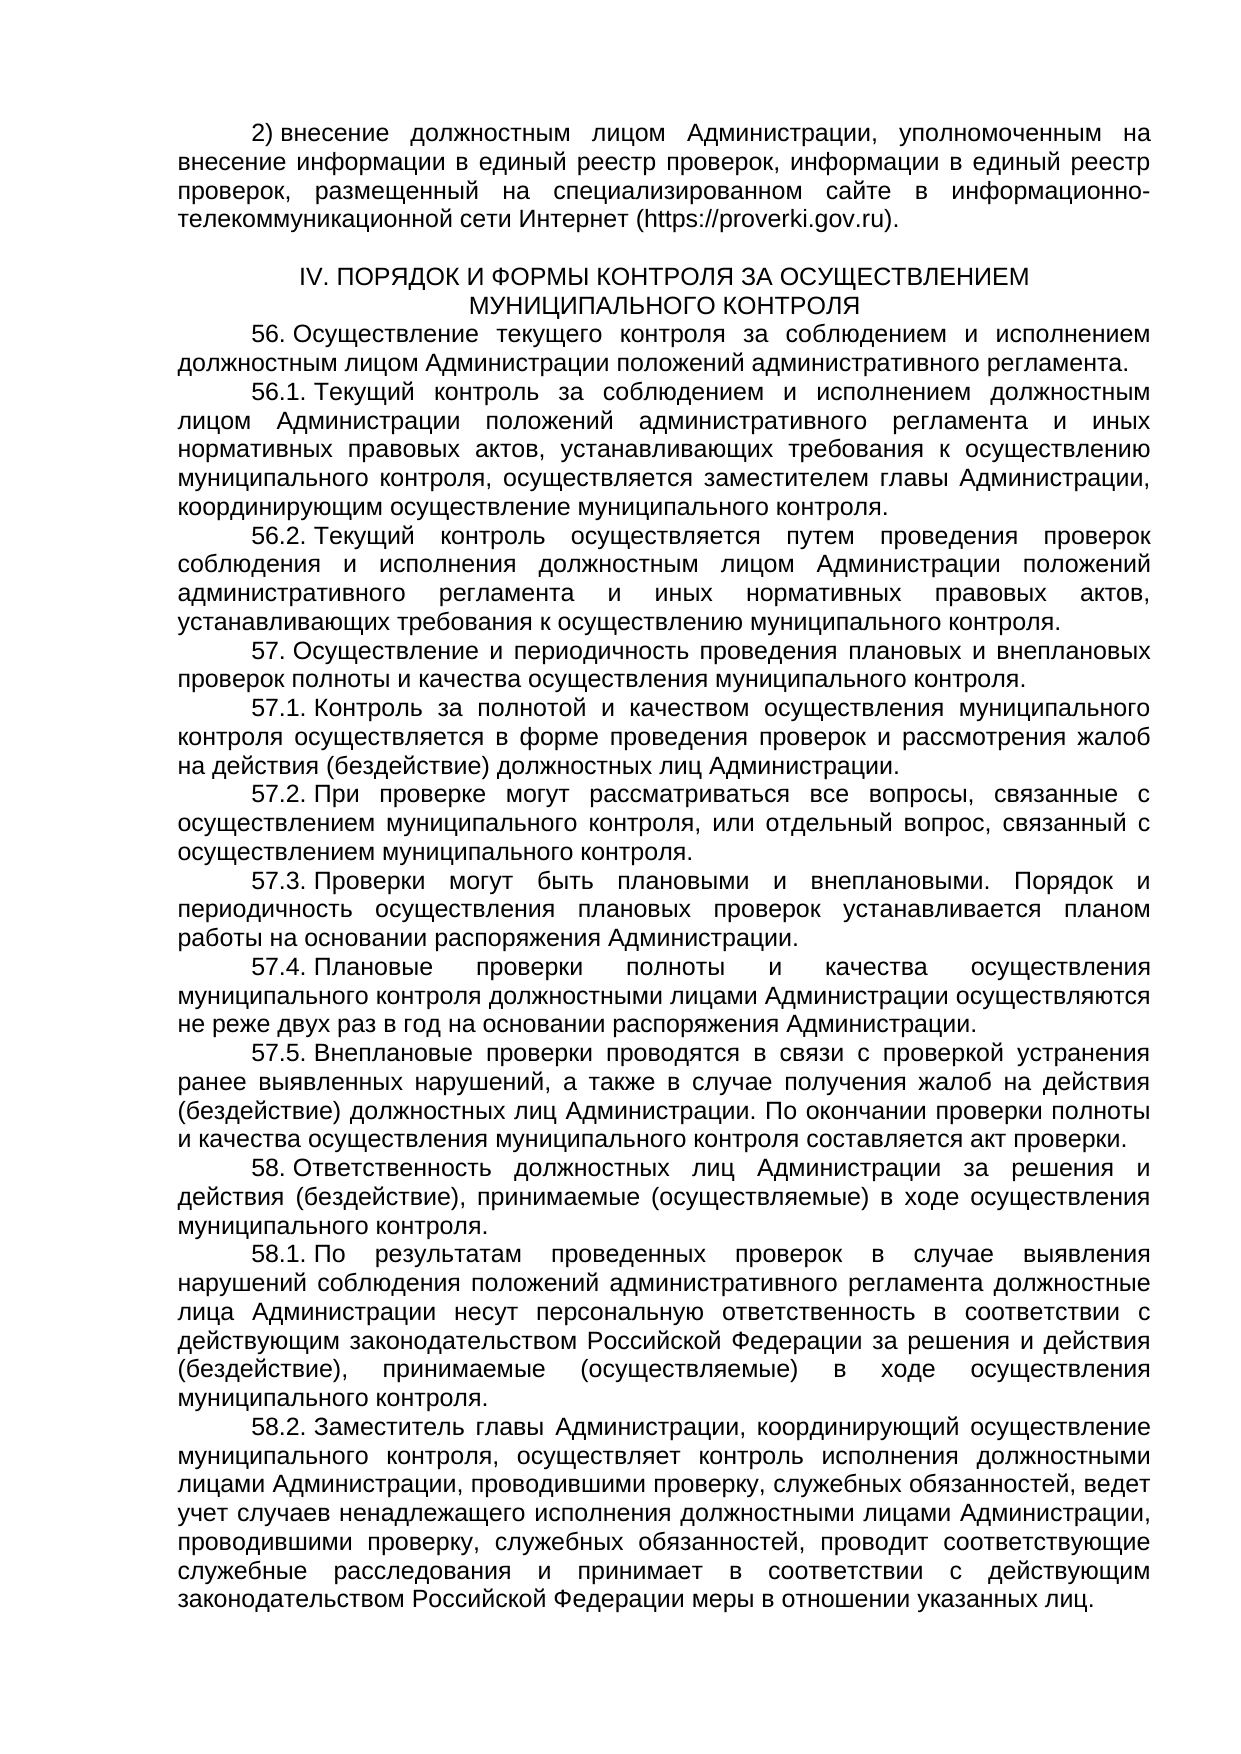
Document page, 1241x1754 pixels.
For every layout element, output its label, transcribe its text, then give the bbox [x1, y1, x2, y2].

list Осуществление и периодичность проведения плановых и внеплановых проверок полноты и качества осуществления муниципального контроля. [177, 636, 1152, 693]
list Текущий контроль осуществляется путем проведения проверок соблюдения и исполнения должностным лицом Администрации положений административного регламента и иных нормативных правовых актов, устанавливающих требования к осуществлению муниципального контроля. [177, 521, 1152, 636]
list По результатам проведенных проверок в случае выявления нарушений соблюдения положений административного регламента должностные лица Администрации несут персональную ответственность в соответствии с действующим законодательством Российской Федерации за решения и действия (бездействие), принимаемые (осуществляемые) в ходе осуществления муниципального контроля. [177, 1239, 1152, 1412]
list Проверки могут быть плановыми и внеплановыми. Порядок и периодичность осуществления плановых проверок устанавливается планом работы на основании распоряжения Администрации. [177, 866, 1152, 952]
text IV. ПОРЯДОК И ФОРМЫ КОНТРОЛЯ ЗА ОСУЩЕСТВЛЕНИЕМ МУНИЦИПАЛЬНОГО КОНТРОЛЯ [177, 262, 1152, 319]
list Ответственность должностных лиц Администрации за решения и действия (бездействие), принимаемые (осуществляемые) в ходе осуществления муниципального контроля. [177, 1153, 1152, 1239]
list Текущий контроль за соблюдением и исполнением должностным лицом Администрации положений административного регламента и иных нормативных правовых актов, устанавливающих требования к осуществлению муниципального контроля, осуществляется заместителем главы Администрации, координирующим осуществление муниципального контроля. [177, 377, 1152, 521]
list внесение должностным лицом Администрации, уполномоченным на внесение информации в единый реестр проверок, информации в единый реестр проверок, размещенный на специализированном сайте в информационно-телекоммуникационной сети Интернет (https://proverki.gov.ru). [177, 118, 1152, 233]
list Плановые проверки полноты и качества осуществления муниципального контроля должностными лицами Администрации осуществляются не реже двух раз в год на основании распоряжения Администрации. [177, 952, 1152, 1038]
list Заместитель главы Администрации, координирующий осуществление муниципального контроля, осуществляет контроль исполнения должностными лицами Администрации, проводившими проверку, служебных обязанностей, ведет учет случаев ненадлежащего исполнения должностными лицами Администрации, проводившими проверку, служебных обязанностей, проводит соответствующие служебные расследования и принимает в соответствии с действующим законодательством Российской Федерации меры в отношении указанных лиц. [177, 1412, 1152, 1613]
list Осуществление текущего контроля за соблюдением и исполнением должностным лицом Администрации положений административного регламента. [177, 319, 1152, 377]
list Внеплановые проверки проводятся в связи с проверкой устранения ранее выявленных нарушений, а также в случае получения жалоб на действия (бездействие) должностных лиц Администрации. По окончании проверки полноты и качества осуществления муниципального контроля составляется акт проверки. [177, 1038, 1152, 1153]
list При проверке могут рассматриваться все вопросы, связанные с осуществлением муниципального контроля, или отдельный вопрос, связанный с осуществлением муниципального контроля. [177, 779, 1152, 866]
list Контроль за полнотой и качеством осуществления муниципального контроля осуществляется в форме проведения проверок и рассмотрения жалоб на действия (бездействие) должностных лиц Администрации. [177, 693, 1152, 779]
